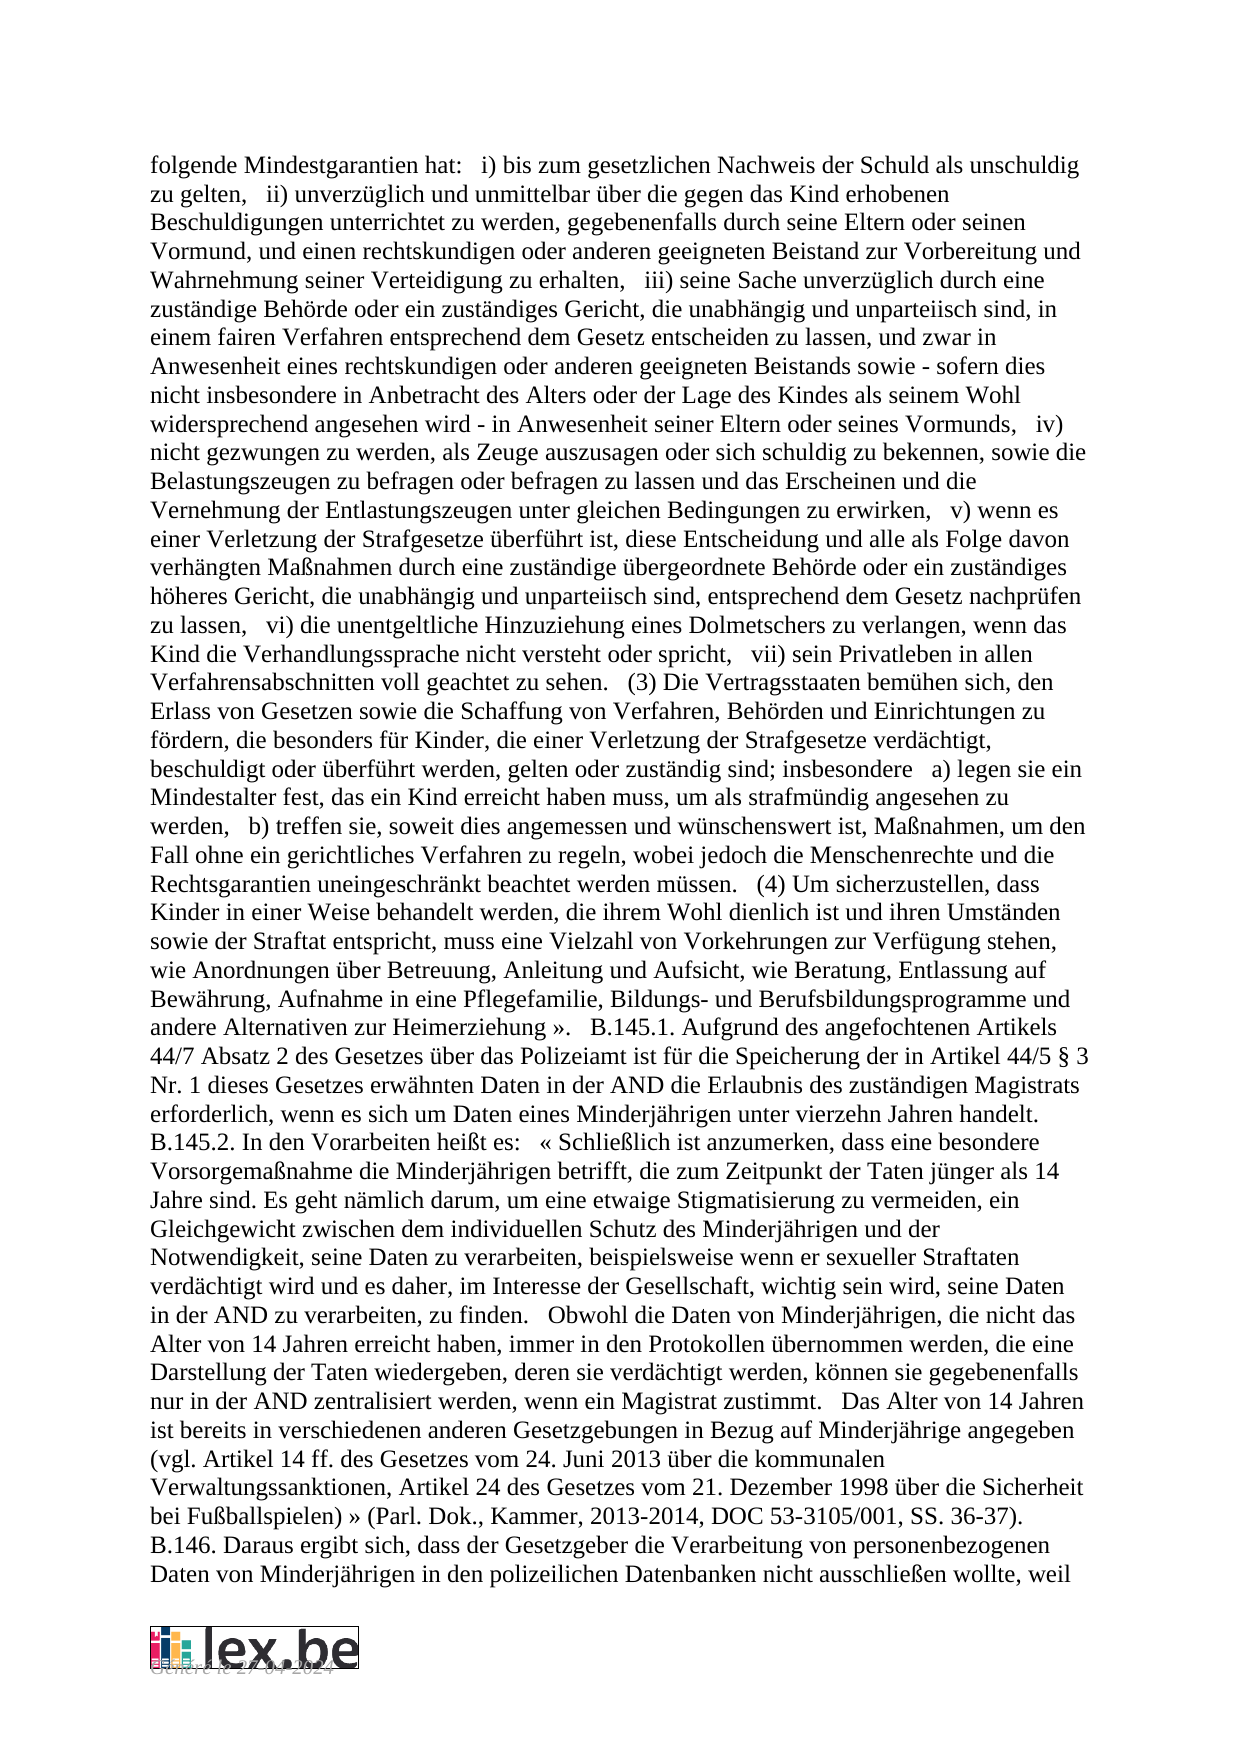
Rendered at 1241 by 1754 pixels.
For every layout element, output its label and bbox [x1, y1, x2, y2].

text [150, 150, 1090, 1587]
picture [151, 1627, 358, 1668]
